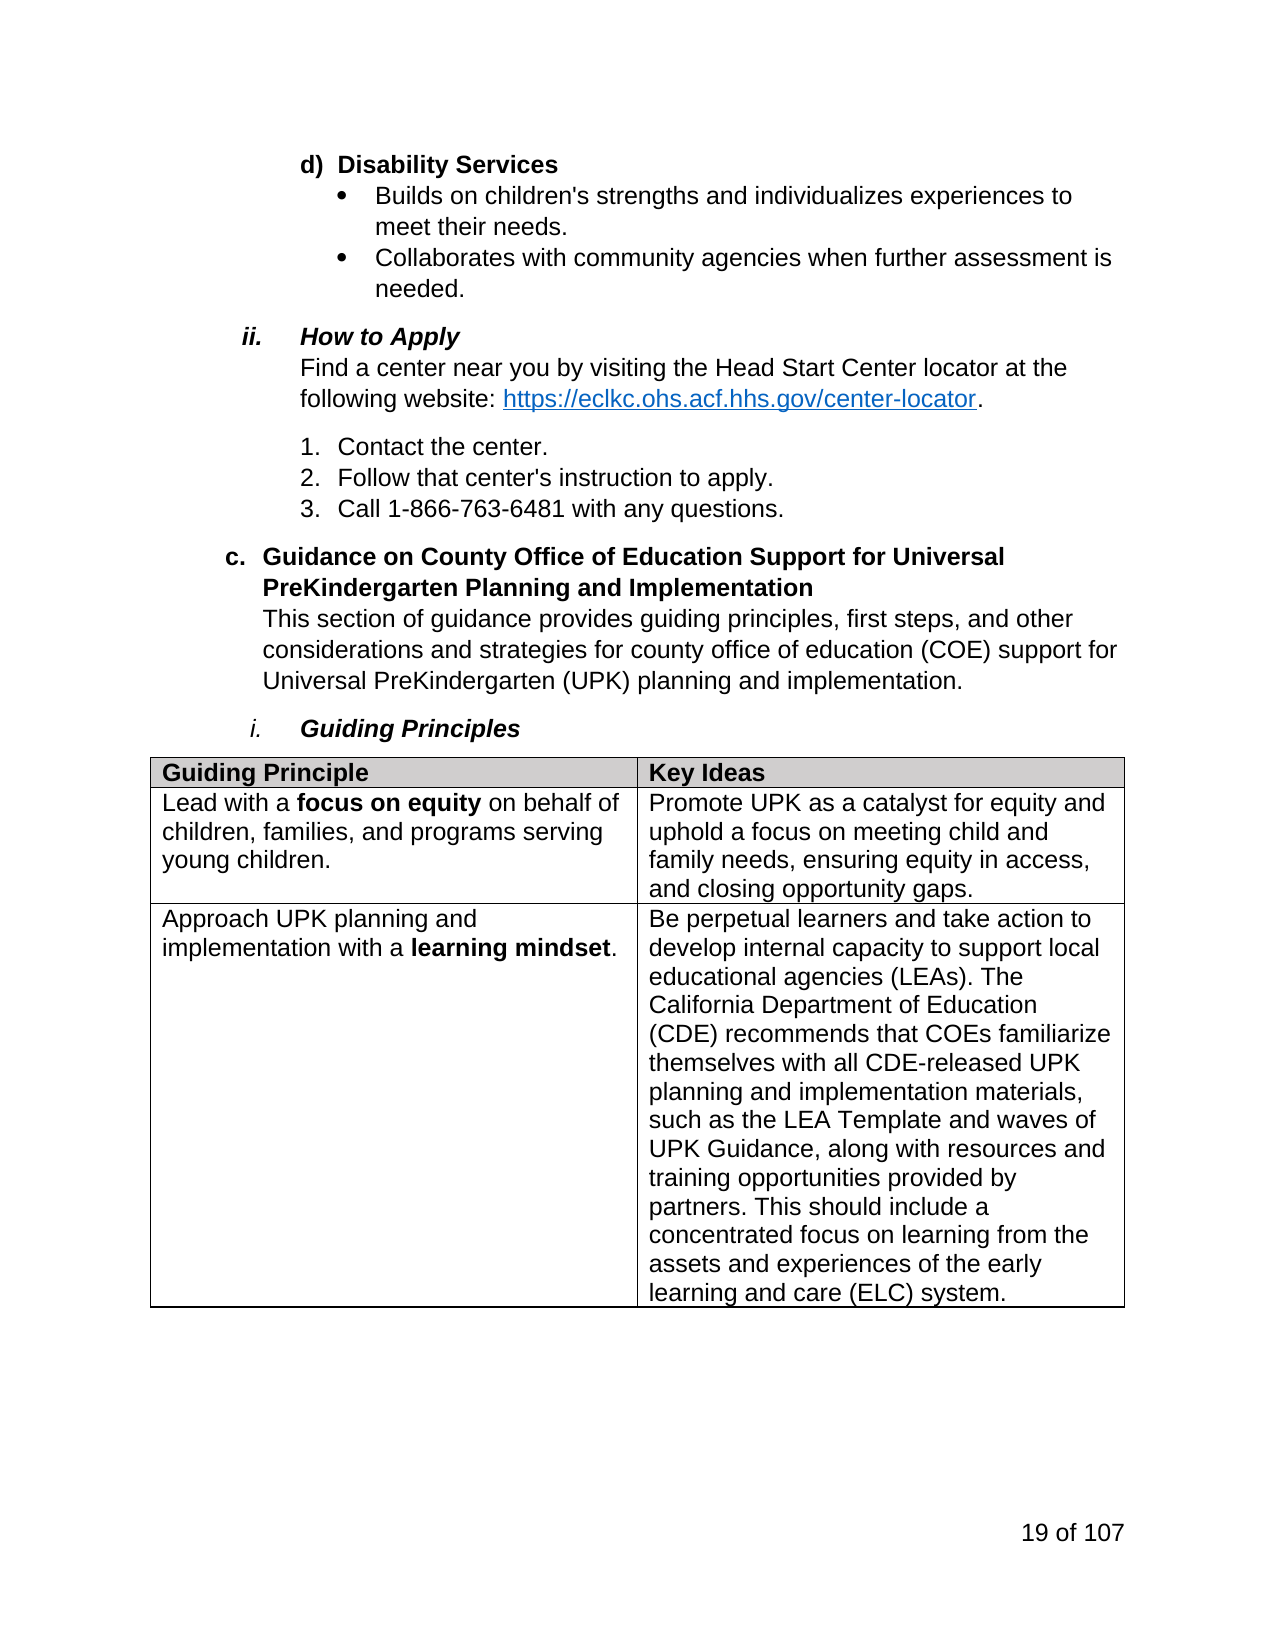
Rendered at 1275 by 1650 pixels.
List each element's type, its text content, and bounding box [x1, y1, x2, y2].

subtitle Guidance on County Office of Education Support for Universal PreKindergarten Planning and Implementation [225, 542, 1125, 601]
table_cell Approach UPK planning and implementation with a learning mindset. [151, 904, 637, 1306]
table_header Guiding Principle [151, 758, 637, 787]
table_header Key Ideas [638, 758, 1124, 787]
list Follow that center's instruction to apply. [300, 463, 1125, 492]
list Contact the center. [300, 432, 1125, 461]
subtitle Guiding Principles [262, 713, 1125, 742]
subtitle How to Apply [262, 322, 1125, 351]
text This section of guidance provides guiding principles, first steps, and other considerations and strategies for county office of education (COE) support for Universal PreKindergarten (UPK) planning and implementation. [262, 604, 1125, 694]
list Builds on children's strengths and individualizes experiences to meet their needs. [337, 181, 1125, 241]
table_cell Promote UPK as a catalyst for equity and uphold a focus on meeting child and family needs, ensuring equity in access, and closing opportunity gaps. [638, 788, 1124, 903]
text Find a center near you by visiting the Head Start Center locator at the following website: https://eclkc.ohs.acf.hhs.gov/center-locator. [300, 353, 1125, 413]
list Call 1-866-763-6481 with any questions. [300, 494, 1125, 523]
subtitle Disability Services [300, 150, 1125, 179]
table_cell Be perpetual learners and take action to develop internal capacity to support local educational agencies (LEAs). The California Department of Education (CDE) recommends that COEs familiarize themselves with all CDE-released UPK planning and implementation materials, such as the LEA Template and waves of UPK Guidance, along with resources and training opportunities provided by partners. This should include a concentrated focus on learning from the assets and experiences of the early learning and care (ELC) system. [638, 904, 1124, 1306]
list Collaborates with community agencies when further assessment is needed. [337, 243, 1125, 303]
table_cell Lead with a focus on equity on behalf of children, families, and programs serving young children. [151, 788, 637, 903]
